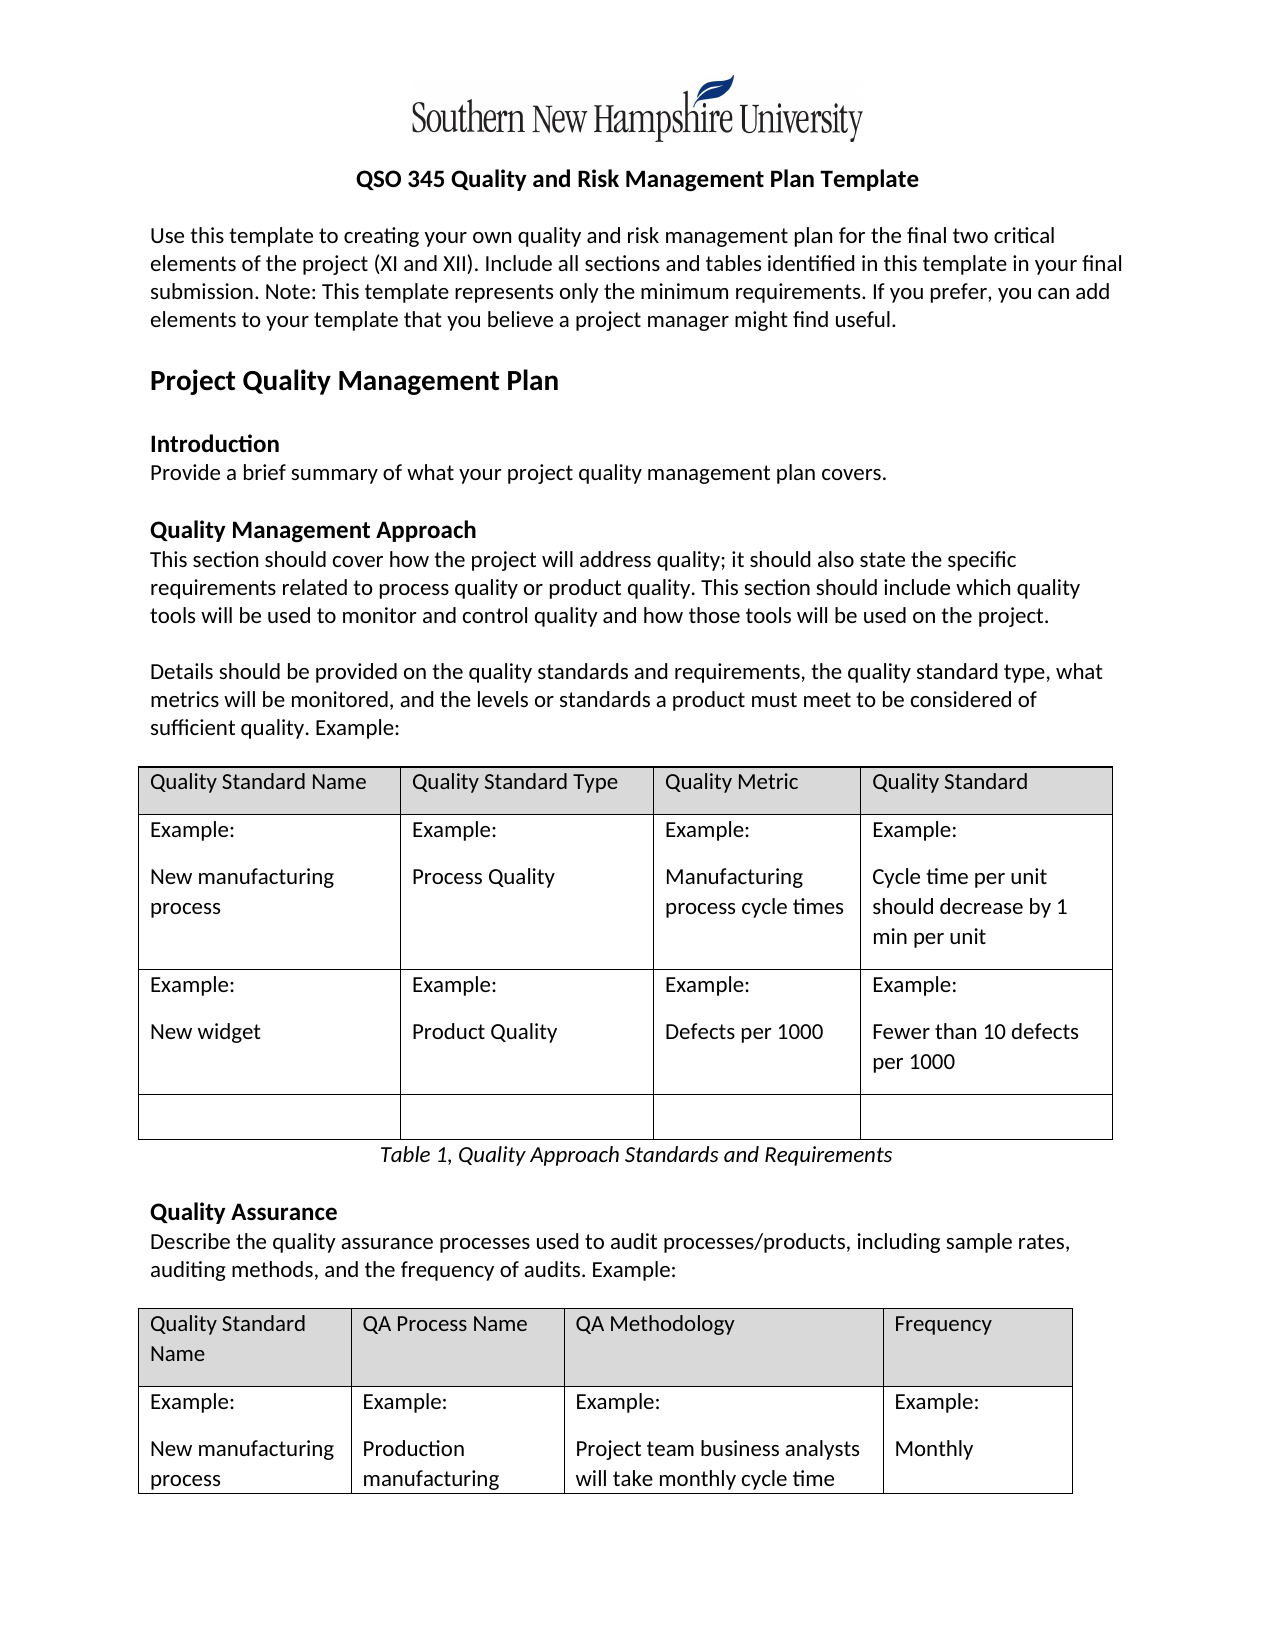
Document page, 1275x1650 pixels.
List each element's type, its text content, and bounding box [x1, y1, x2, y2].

text Table 1, Quality Approach Standards and Requirements [150, 1140, 1125, 1168]
table_header Quality Standard Type [401, 768, 653, 814]
table_cell Example: New manufacturing process [139, 1387, 351, 1492]
table_header Frequency [884, 1309, 1072, 1386]
picture [412, 75, 863, 142]
table_header QA Methodology [565, 1309, 883, 1386]
text Quality Management Approach [150, 514, 1125, 545]
table_cell Example: Manufacturing process cycle times [654, 815, 860, 969]
text Quality Assurance [150, 1196, 1125, 1227]
table_header Quality Standard [861, 768, 1112, 814]
text This section should cover how the project will address quality; it should also state the specific requirements related to process quality or product quality. This section should include which quality tools will be used to monitor and control quality and how those tools will be used on the project. [150, 545, 1125, 629]
table_cell Example: Monthly [884, 1387, 1072, 1492]
table_cell [861, 1095, 1112, 1139]
table_cell Example: New widget [139, 970, 400, 1094]
table_cell Example: New manufacturing process [139, 815, 400, 969]
table_header Quality Standard Name [139, 768, 400, 814]
table_cell [654, 1095, 860, 1139]
table_cell Example: Process Quality [401, 815, 653, 969]
table_cell [401, 1095, 653, 1139]
table_header QA Process Name [352, 1309, 564, 1386]
text Details should be provided on the quality standards and requirements, the quality standard type, what metrics will be monitored, and the levels or standards a product must meet to be considered of sufficient quality. Example: [150, 657, 1125, 741]
table_cell Example: Production manufacturing waste analysis [352, 1387, 564, 1492]
subtitle QSO 345 Quality and Risk Management Plan Template [150, 163, 1125, 193]
text Provide a brief summary of what your project quality management plan covers. [150, 458, 1125, 486]
text Introduction [150, 428, 1125, 458]
table_cell Example: Fewer than 10 defects per 1000 [861, 970, 1112, 1094]
table_cell Example: Cycle time per unit should decrease by 1 min per unit [861, 815, 1112, 969]
text Use this template to creating your own quality and risk management plan for the final two critical elements of the project (XI and XII). Include all sections and tables identified in this template in your final submission. Note: This template represents only the minimum requirements. If you prefer, you can add elements to your template that you believe a project manager might find useful. [150, 221, 1125, 333]
table_header Quality Metric [654, 768, 860, 814]
table_header Quality Standard Name [139, 1309, 351, 1386]
table_cell Example: Product Quality [401, 970, 653, 1094]
table_cell [139, 1095, 400, 1139]
table_cell Example: Defects per 1000 [654, 970, 860, 1094]
text Describe the quality assurance processes used to audit processes/products, including sample rates, auditing methods, and the frequency of audits. Example: [150, 1227, 1125, 1283]
text Project Quality Management Plan [150, 362, 1125, 397]
